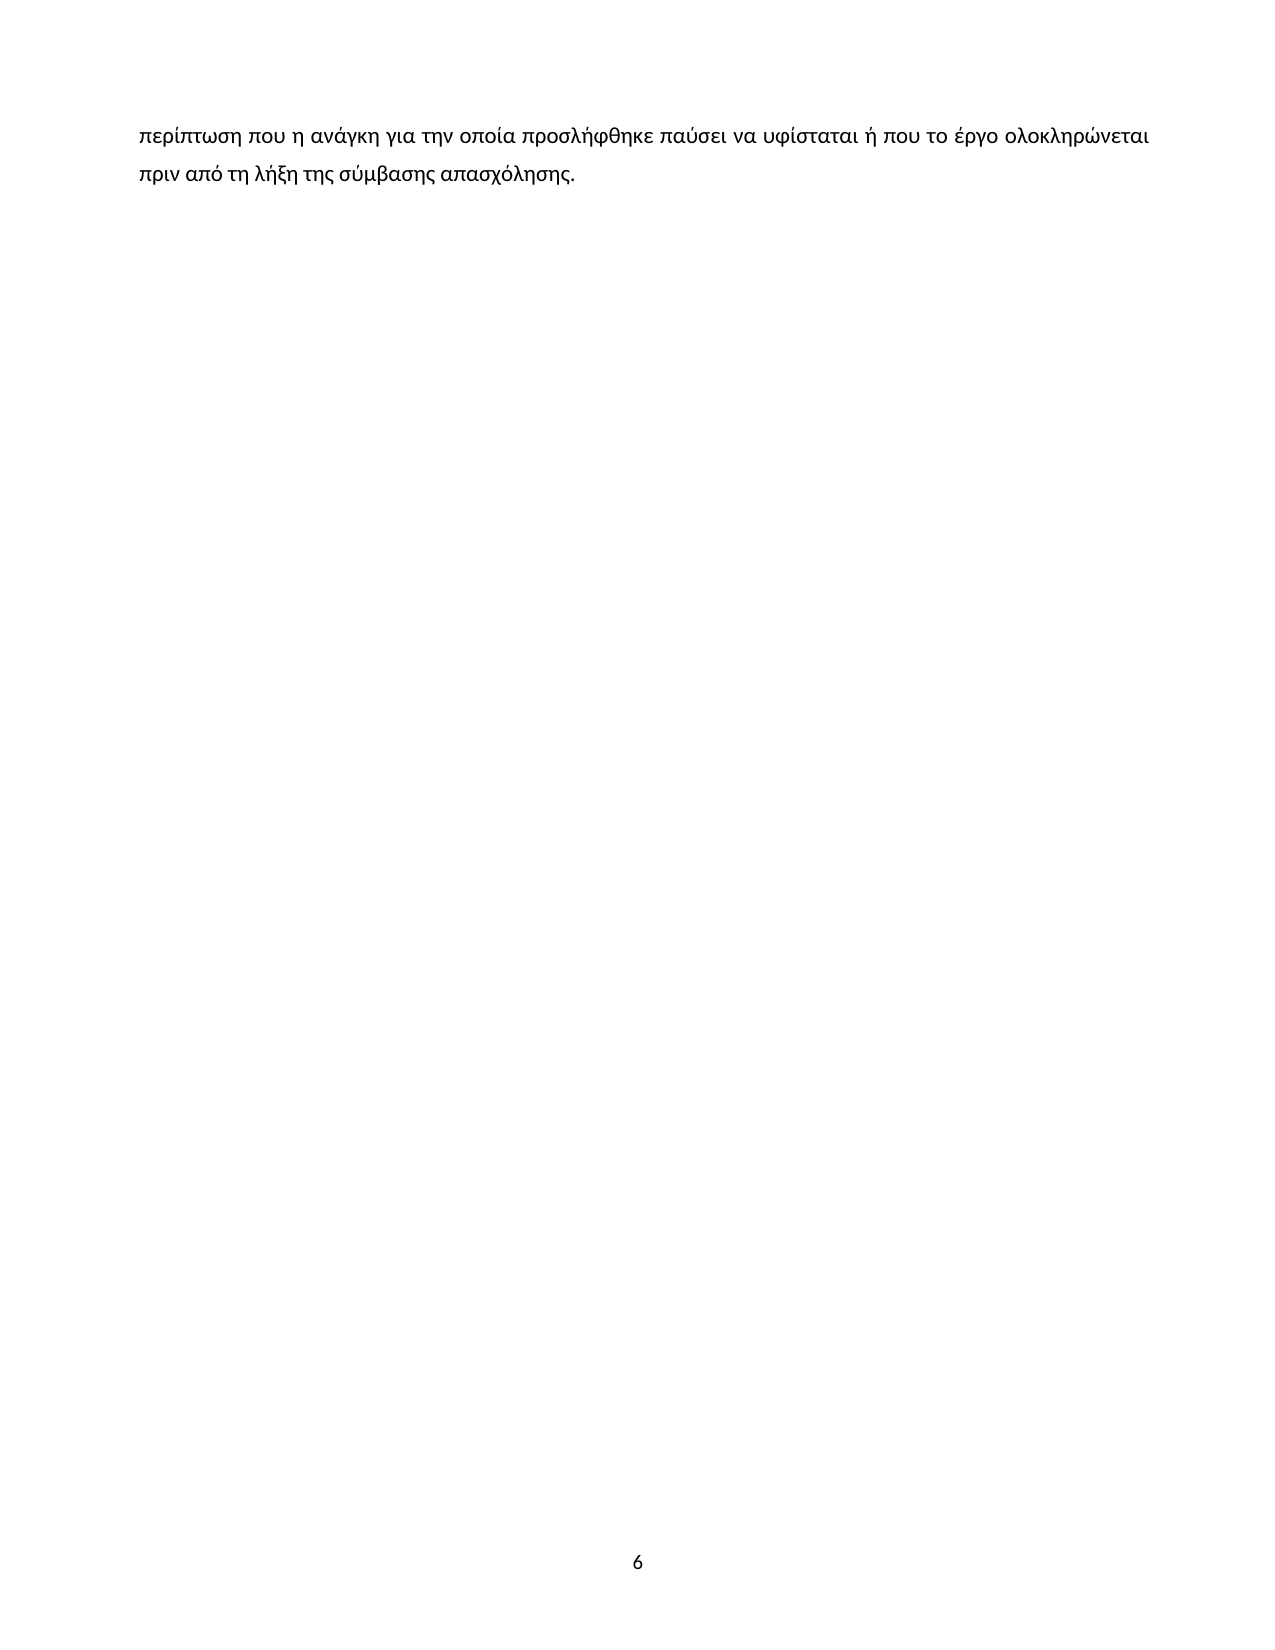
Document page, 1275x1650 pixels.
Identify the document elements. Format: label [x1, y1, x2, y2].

text [124, 112, 1151, 187]
